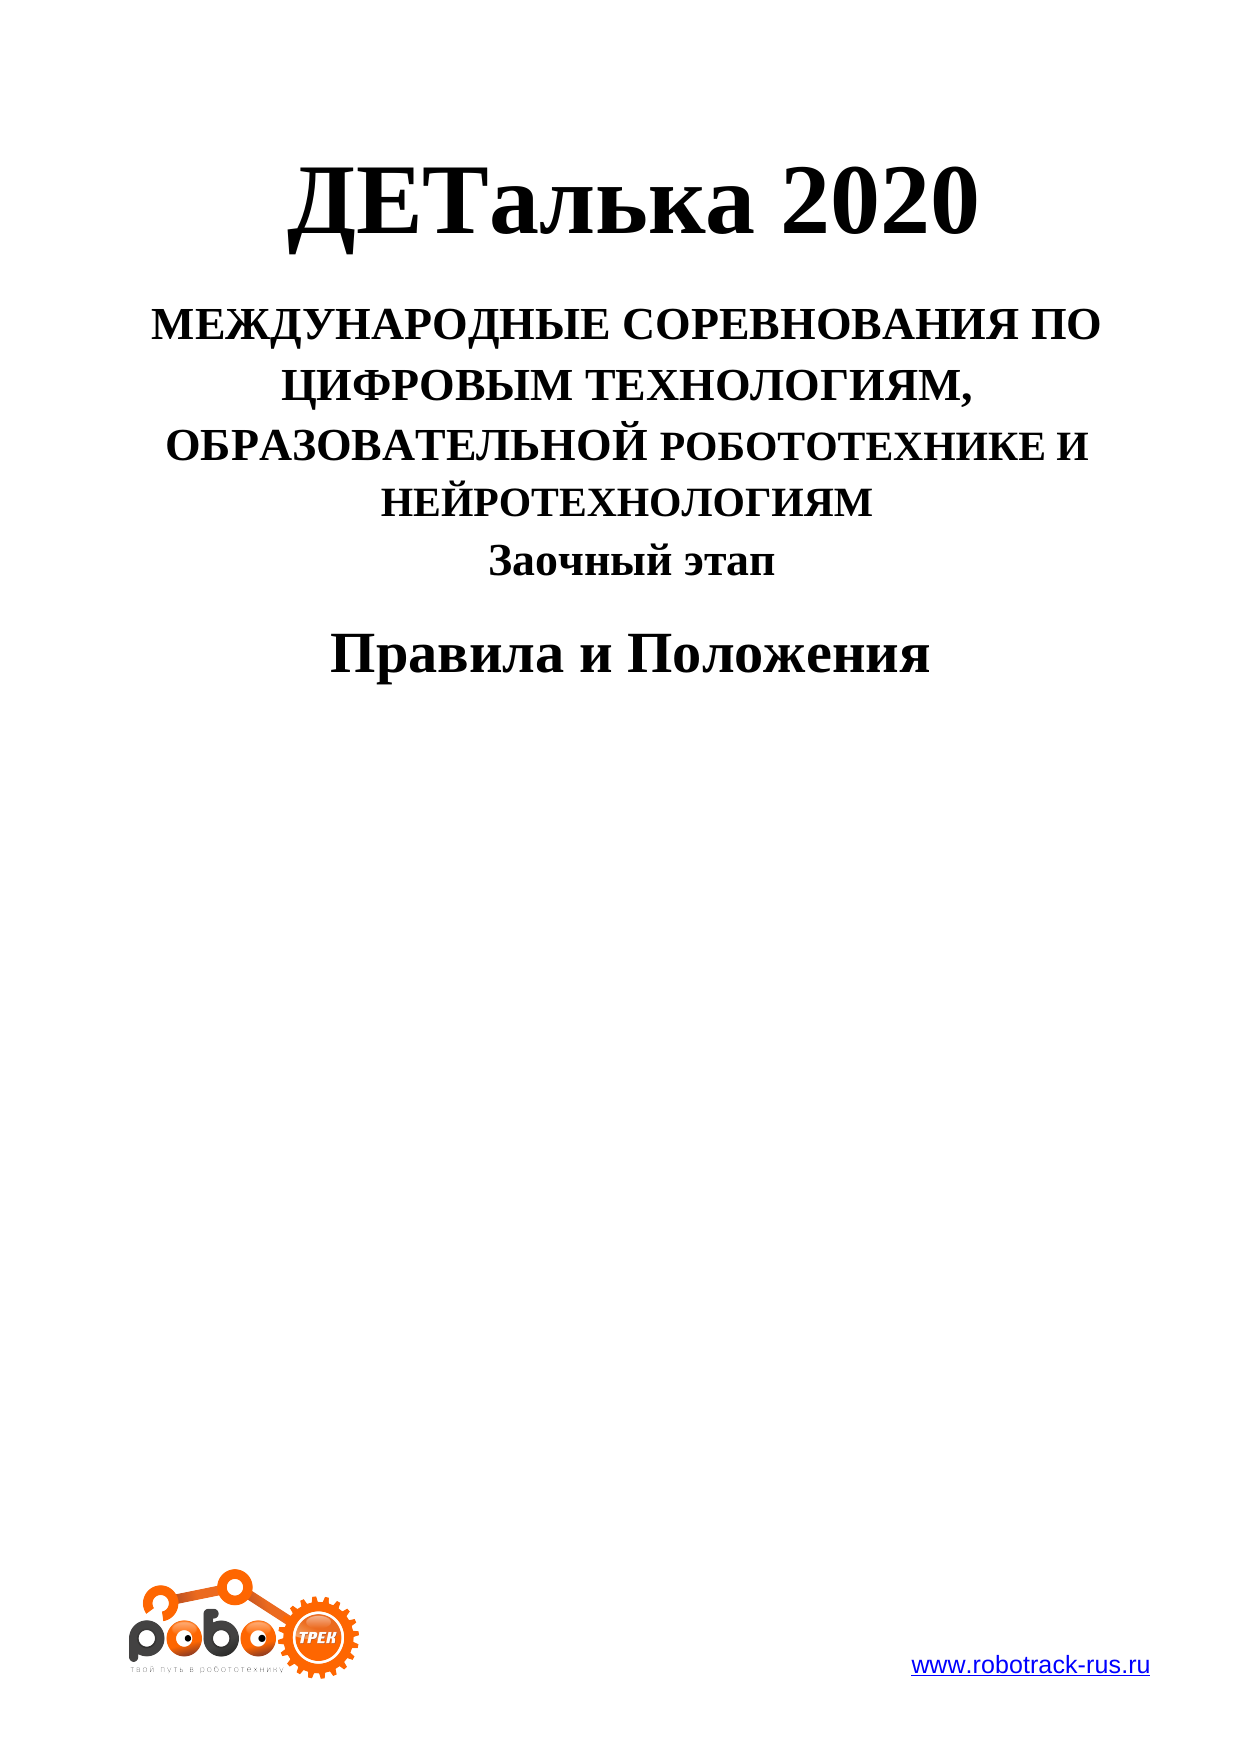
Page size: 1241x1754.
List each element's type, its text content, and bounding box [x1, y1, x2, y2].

text Правила и Положения [279, 618, 982, 685]
subtitle ДЕТалька 2020 [88, 139, 1004, 254]
text Заочный этап [73, 533, 1103, 586]
text МЕЖДУНАРОДНЫЕ СОРЕВНОВАНИЯ ПО ЦИФРОВЫМ ТЕХНОЛОГИЯМ, ОБРАЗОВАТЕЛЬНОЙ РОБОТОТЕХНИКЕ И НЕЙРОТЕХНОЛОГИЯМ [73, 297, 1181, 526]
